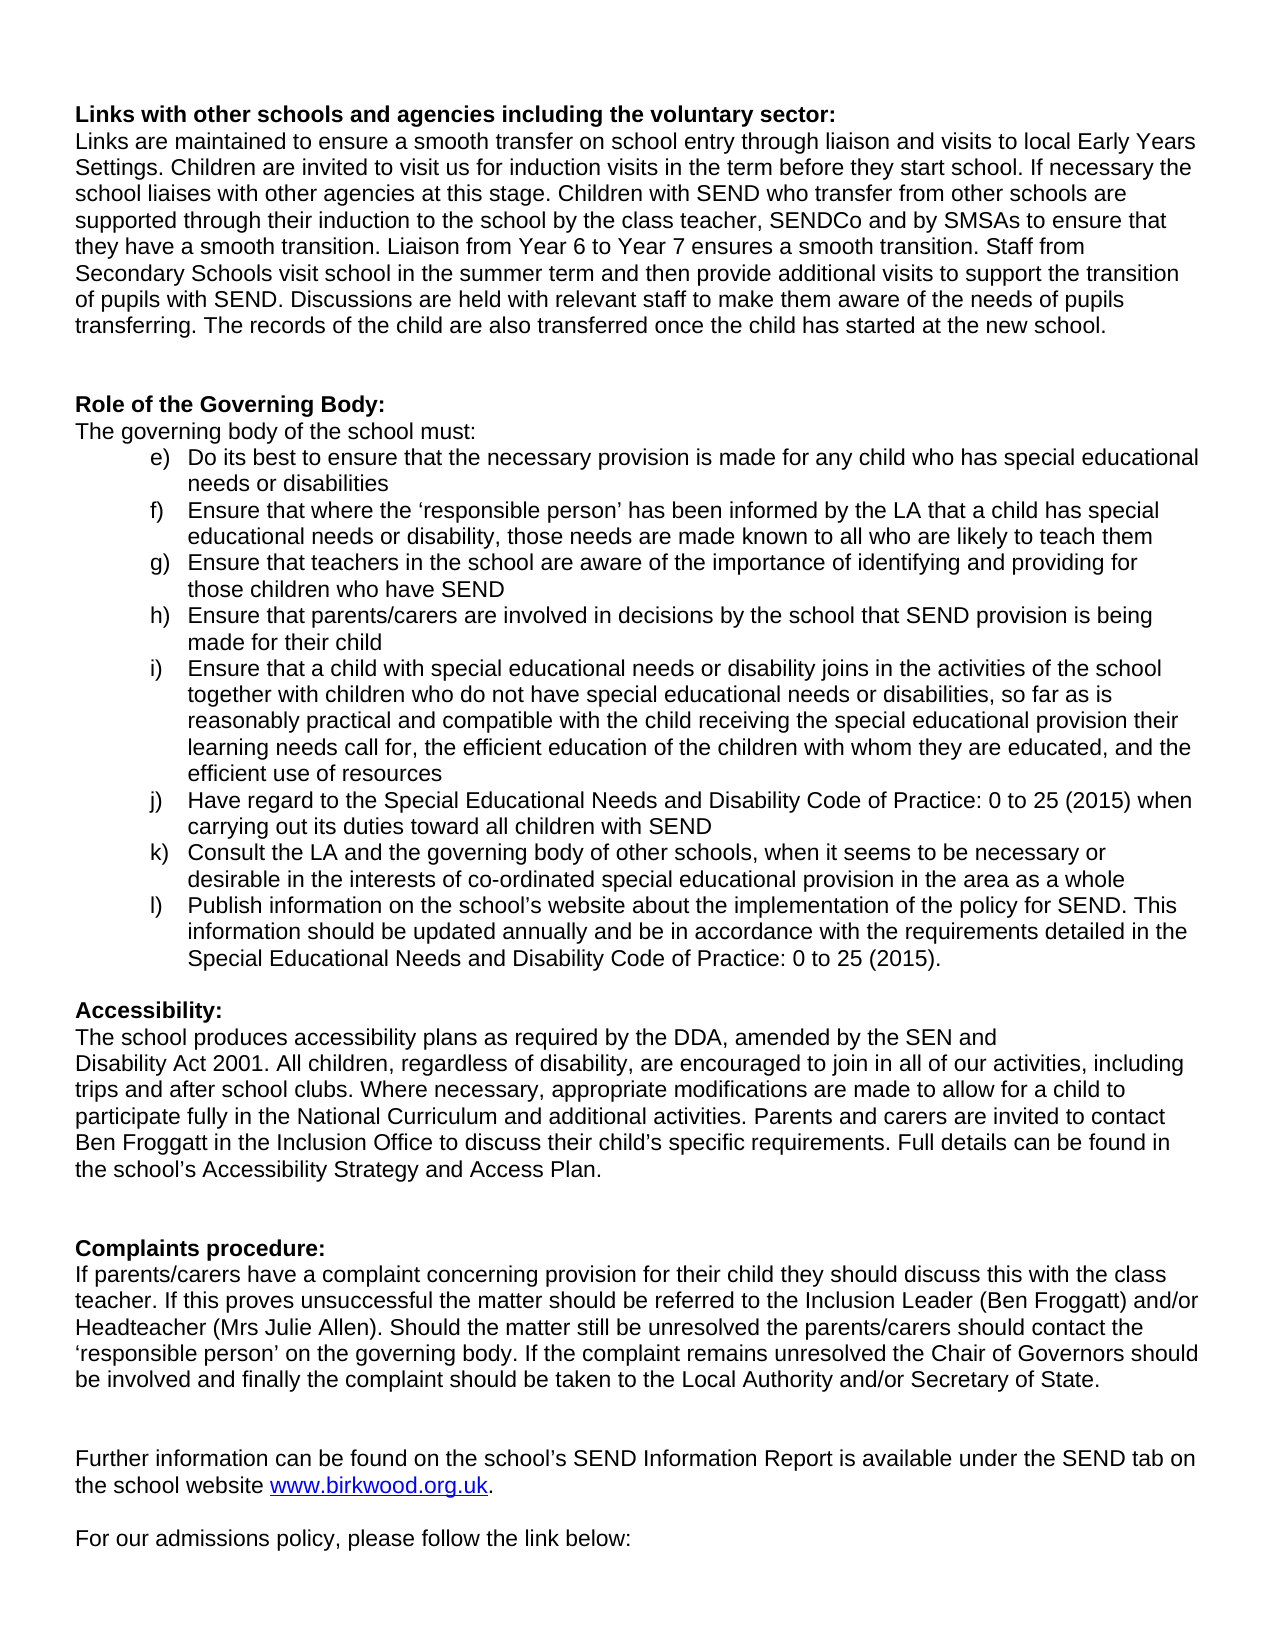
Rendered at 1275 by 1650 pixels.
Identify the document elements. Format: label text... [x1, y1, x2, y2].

text The school produces accessibility plans as required by the DDA, amended by the SEN and [75, 1024, 1200, 1050]
list Ensure that a child with special educational needs or disability joins in the activities of the school together with children who do not have special educational needs or disabilities, so far as is reasonably practical and compatible with the child receiving the special educational provision their learning needs call for, the efficient education of the children with whom they are educated, and the efficient use of resources [150, 655, 1200, 787]
text If parents/carers have a complaint concerning provision for their child they should discuss this with the class teacher. If this proves unsuccessful the matter should be referred to the Inclusion Leader (Ben Froggatt) and/or Headteacher (Mrs Julie Allen). Should the matter still be unresolved the parents/carers should contact the ‘responsible person’ on the governing body. If the complaint remains unresolved the Chair of Governors should be involved and finally the complaint should be taken to the Local Authority and/or Secretary of State. [75, 1261, 1200, 1393]
list Publish information on the school’s website about the implementation of the policy for SEND. This information should be updated annually and be in accordance with the requirements detailed in the Special Educational Needs and Disability Code of Practice: 0 to 25 (2015). [150, 892, 1200, 971]
list Ensure that teachers in the school are aware of the importance of identifying and providing for those children who have SEND [150, 549, 1200, 602]
text Role of the Governing Body: [75, 391, 1200, 418]
list Ensure that where the ‘responsible person’ has been informed by the LA that a child has special educational needs or disability, those needs are made known to all who are likely to teach them [150, 497, 1200, 549]
text Links with other schools and agencies including the voluntary sector: [75, 101, 1200, 128]
list Ensure that parents/carers are involved in decisions by the school that SEND provision is being made for their child [150, 602, 1200, 655]
text Disability Act 2001. All children, regardless of disability, are encouraged to join in all of our activities, including trips and after school clubs. Where necessary, appropriate modifications are made to allow for a child to participate fully in the National Curriculum and additional activities. Parents and carers are invited to contact Ben Froggatt in the Inclusion Office to discuss their child’s specific requirements. Full details can be found in the school’s Accessibility Strategy and Access Plan. [75, 1050, 1200, 1182]
text Accessibility: [75, 997, 1200, 1024]
text Further information can be found on the school’s SEND Information Report is available under the SEND tab on the school website www.birkwood.org.uk. [75, 1445, 1200, 1498]
list Have regard to the Special Educational Needs and Disability Code of Practice: 0 to 25 (2015) when carrying out its duties toward all children with SEND [150, 787, 1200, 839]
list Do its best to ensure that the necessary provision is made for any child who has special educational needs or disabilities [150, 444, 1200, 497]
text For our admissions policy, please follow the link below: [75, 1524, 1200, 1551]
text Complaints procedure: [75, 1234, 1200, 1261]
text The governing body of the school must: [75, 418, 1200, 444]
text Links are maintained to ensure a smooth transfer on school entry through liaison and visits to local Early Years Settings. Children are invited to visit us for induction visits in the term before they start school. If necessary the school liaises with other agencies at this stage. Children with SEND who transfer from other schools are supported through their induction to the school by the class teacher, SENDCo and by SMSAs to ensure that they have a smooth transition. Liaison from Year 6 to Year 7 ensures a smooth transition. Staff from Secondary Schools visit school in the summer term and then provide additional visits to support the transition of pupils with SEND. Discussions are held with relevant staff to make them aware of the needs of pupils transferring. The records of the child are also transferred once the child has started at the new school. [75, 128, 1200, 338]
list Consult the LA and the governing body of other schools, when it seems to be necessary or desirable in the interests of co-ordinated special educational provision in the area as a whole [150, 839, 1200, 892]
